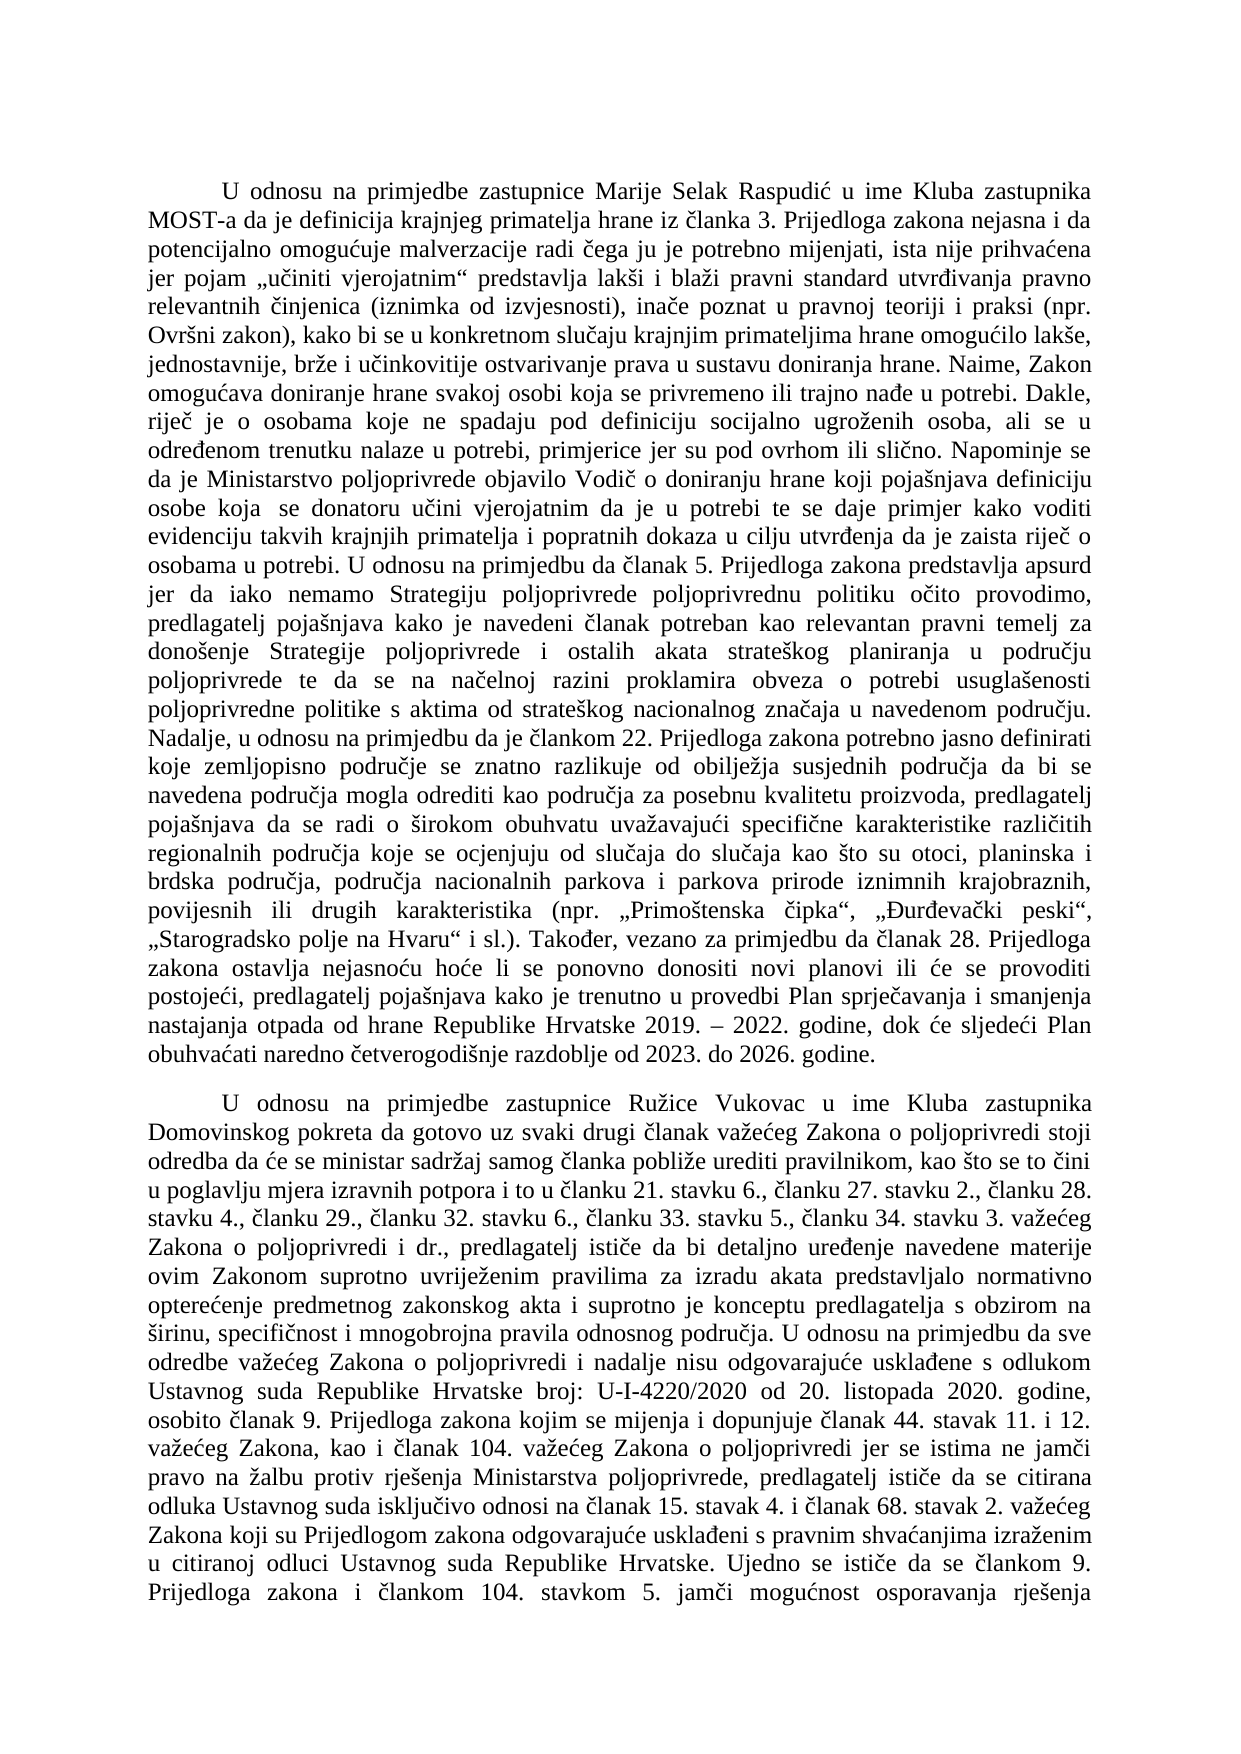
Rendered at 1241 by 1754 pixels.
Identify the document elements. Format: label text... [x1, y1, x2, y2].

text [148, 1088, 1093, 1606]
list U odnosu na primjedbe zastupnice Marije Selak Raspudić u ime Kluba zastupnika MOST-a da je definicija krajnjeg primatelja hrane iz članka 3. Prijedloga zakona nejasna i da potencijalno omogućuje malverzacije radi čega ju je potrebno mijenjati, ista nije prihvaćena jer pojam „učiniti vjerojatnim“ predstavlja lakši i blaži pravni standard utvrđivanja pravno relevantnih činjenica (iznimka od izvjesnosti), inače poznat u pravnoj teoriji i praksi (npr. Ovršni zakon), kako bi se u konkretnom slučaju krajnjim primateljima hrane omogućilo lakše, jednostavnije, brže i učinkovitije ostvarivanje prava u sustavu doniranja hrane. Naime, Zakon omogućava doniranje hrane svakoj osobi koja se privremeno ili trajno nađe u potrebi. Dakle, riječ je o osobama koje ne spadaju pod definiciju socijalno ugroženih osoba, ali se u određenom trenutku nalaze u potrebi, primjerice jer su pod ovrhom ili slično. Napominje se da je Ministarstvo poljoprivrede objavilo Vodič o doniranju hrane koji pojašnjava definiciju osobe koja se donatoru učini vjerojatnim da je u potrebi te se daje primjer kako voditi evidenciju takvih krajnjih primatelja i popratnih dokaza u cilju utvrđenja da je zaista riječ o osobama u potrebi. U odnosu na primjedbu da članak 5. Prijedloga zakona predstavlja apsurd jer da iako nemamo Strategiju poljoprivrede poljoprivrednu politiku očito provodimo, predlagatelj pojašnjava kako je navedeni članak potreban kao relevantan pravni temelj za donošenje Strategije poljoprivrede i ostalih akata strateškog planiranja u području poljoprivrede te da se na načelnoj razini proklamira obveza o potrebi usuglašenosti poljoprivredne politike s aktima od strateškog nacionalnog značaja u navedenom području. Nadalje, u odnosu na primjedbu da je člankom 22. Prijedloga zakona potrebno jasno definirati koje zemljopisno područje se znatno razlikuje od obilježja susjednih područja da bi se navedena područja mogla odrediti kao područja za posebnu kvalitetu proizvoda, predlagatelj pojašnjava da se radi o širokom obuhvatu uvažavajući specifične karakteristike različitih regionalnih područja koje se ocjenjuju od slučaja do slučaja kao što su otoci, planinska i brdska područja, područja nacionalnih parkova i parkova prirode iznimnih krajobraznih, povijesnih ili drugih karakteristika (npr. „Primoštenska čipka“, „Đurđevački peski“, „Starogradsko polje na Hvaru“ i sl.). Također, vezano za primjedbu da članak 28. Prijedloga zakona ostavlja nejasnoću hoće li se ponovno donositi novi planovi ili će se provoditi postojeći, predlagatelj pojašnjava kako je trenutno u provedbi Plan sprječavanja i smanjenja nastajanja otpada od hrane Republike Hrvatske 2019. – 2022. godine, dok će sljedeći Plan obuhvaćati naredno četverogodišnje razdoblje od 2023. do 2026. godine. [148, 176, 1093, 1068]
